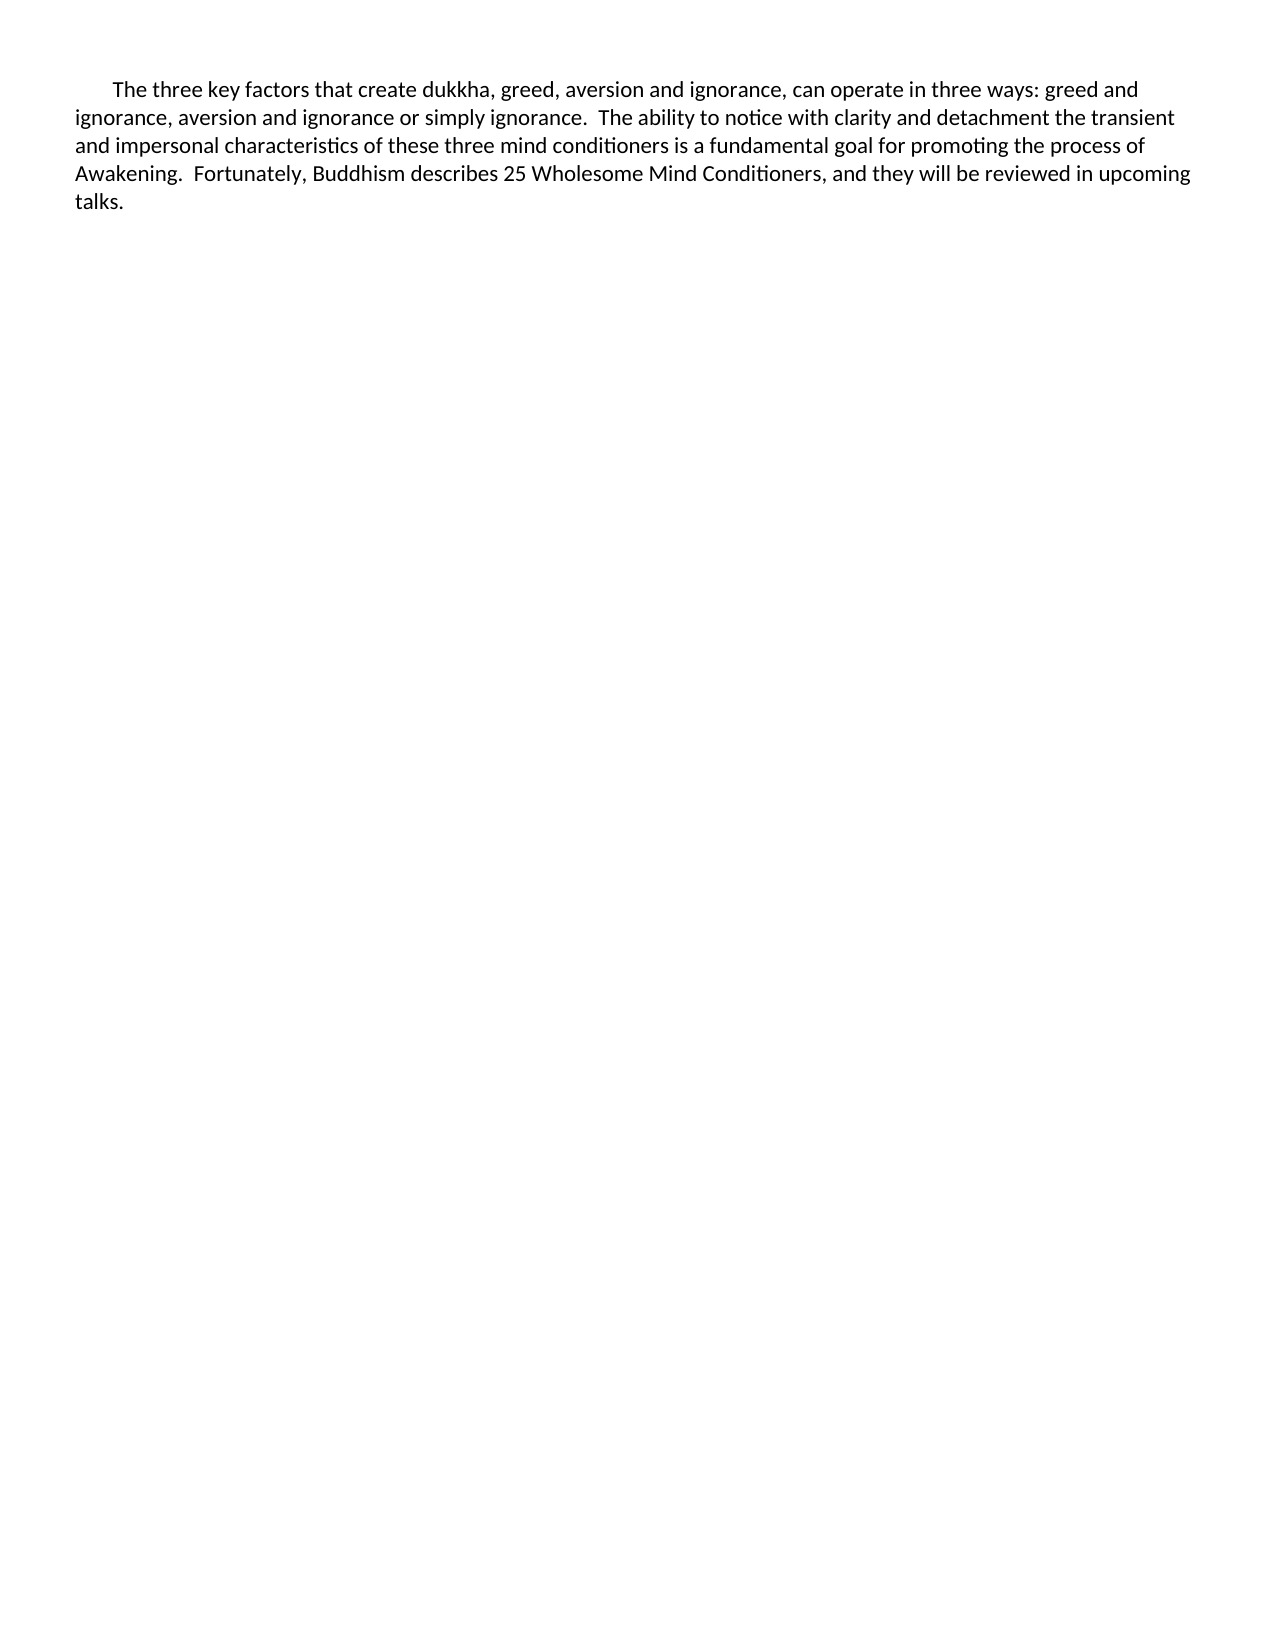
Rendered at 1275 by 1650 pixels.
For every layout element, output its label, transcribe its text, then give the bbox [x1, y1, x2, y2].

text The three key factors that create dukkha, greed, aversion and ignorance, can operate in three ways: greed and ignorance, aversion and ignorance or simply ignorance. The ability to notice with clarity and detachment the transient and impersonal characteristics of these three mind conditioners is a fundamental goal for promoting the process of Awakening. Fortunately, Buddhism describes 25 Wholesome Mind Conditioners, and they will be reviewed in upcoming talks. [75, 75, 1200, 215]
